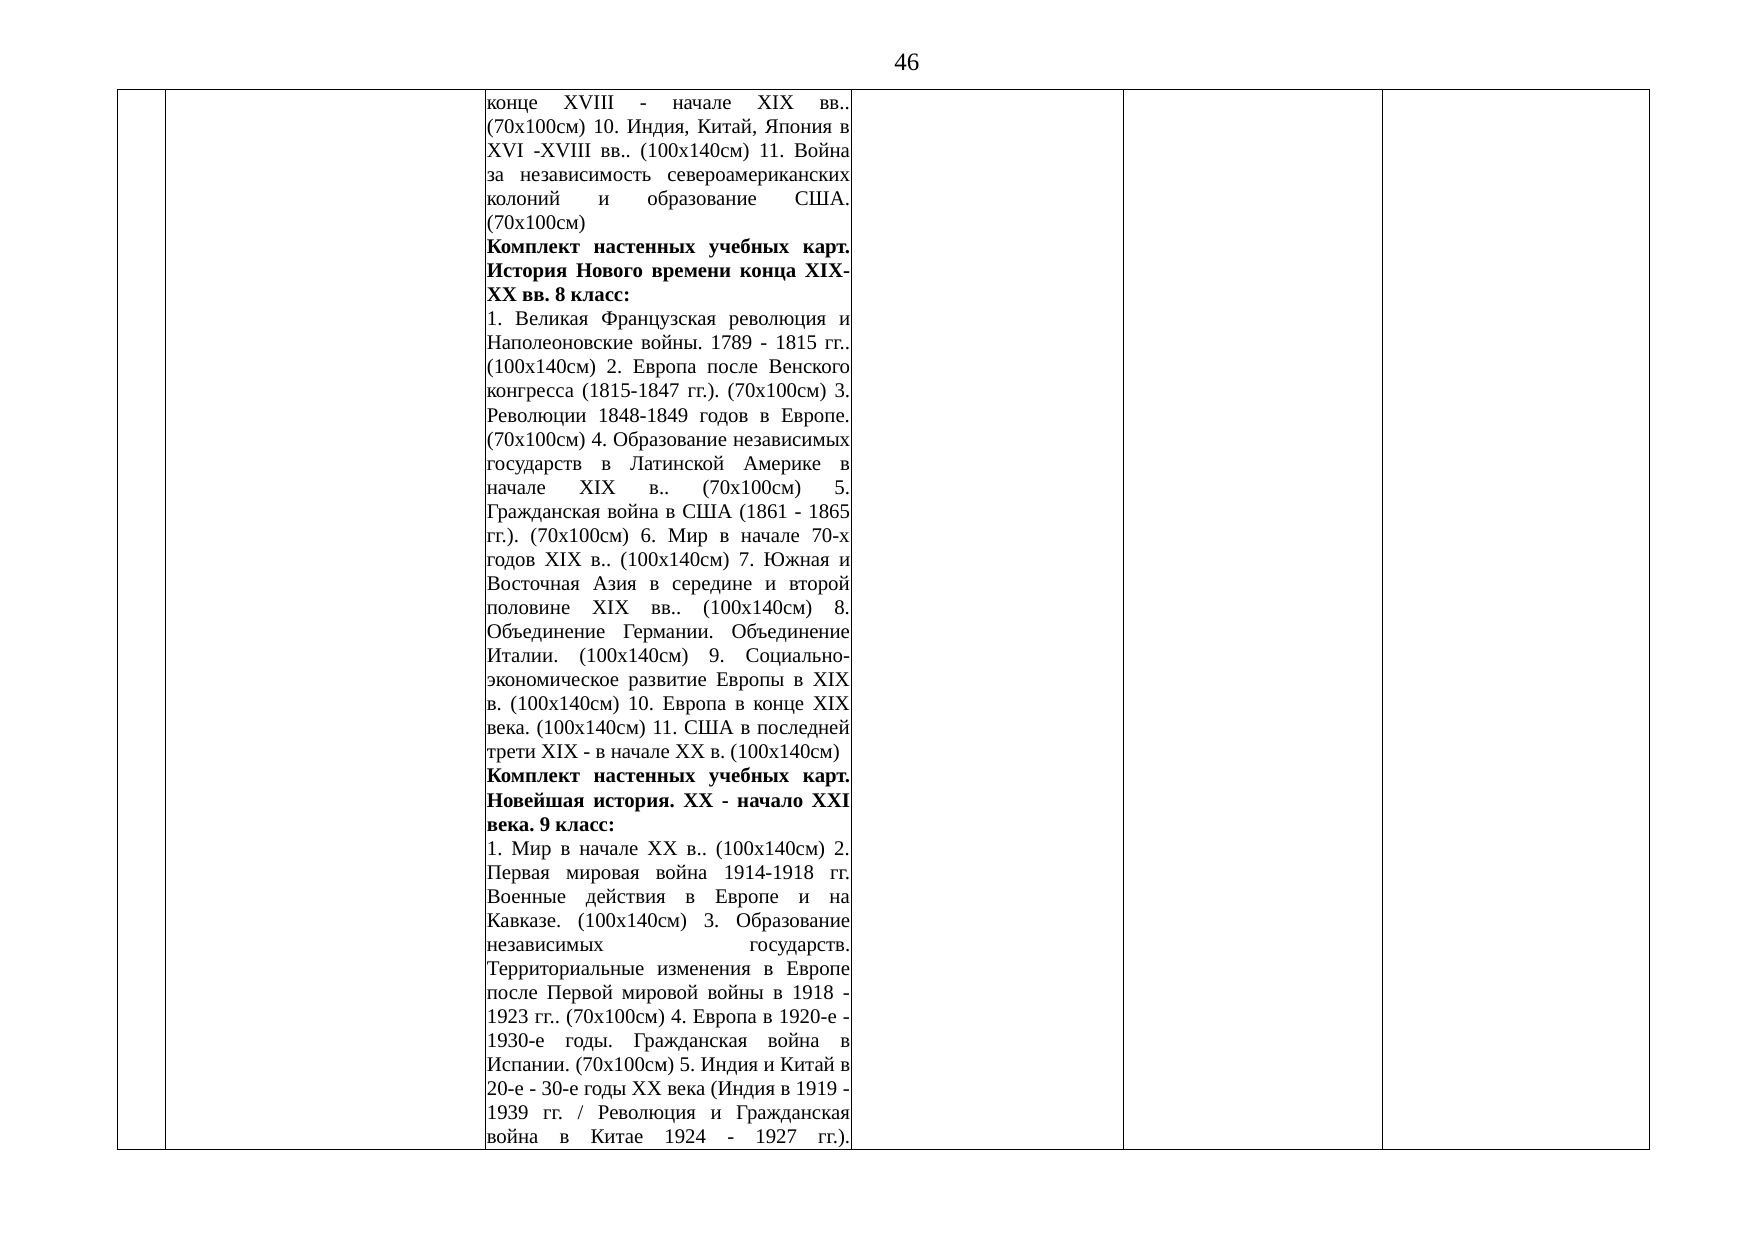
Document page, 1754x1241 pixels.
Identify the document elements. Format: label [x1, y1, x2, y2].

table_cell [118, 90, 165, 1148]
table_cell [1383, 90, 1649, 1148]
table_cell [852, 90, 1123, 1148]
table_cell [166, 90, 485, 1148]
table_cell [486, 90, 851, 1148]
table_cell [1124, 90, 1382, 1148]
